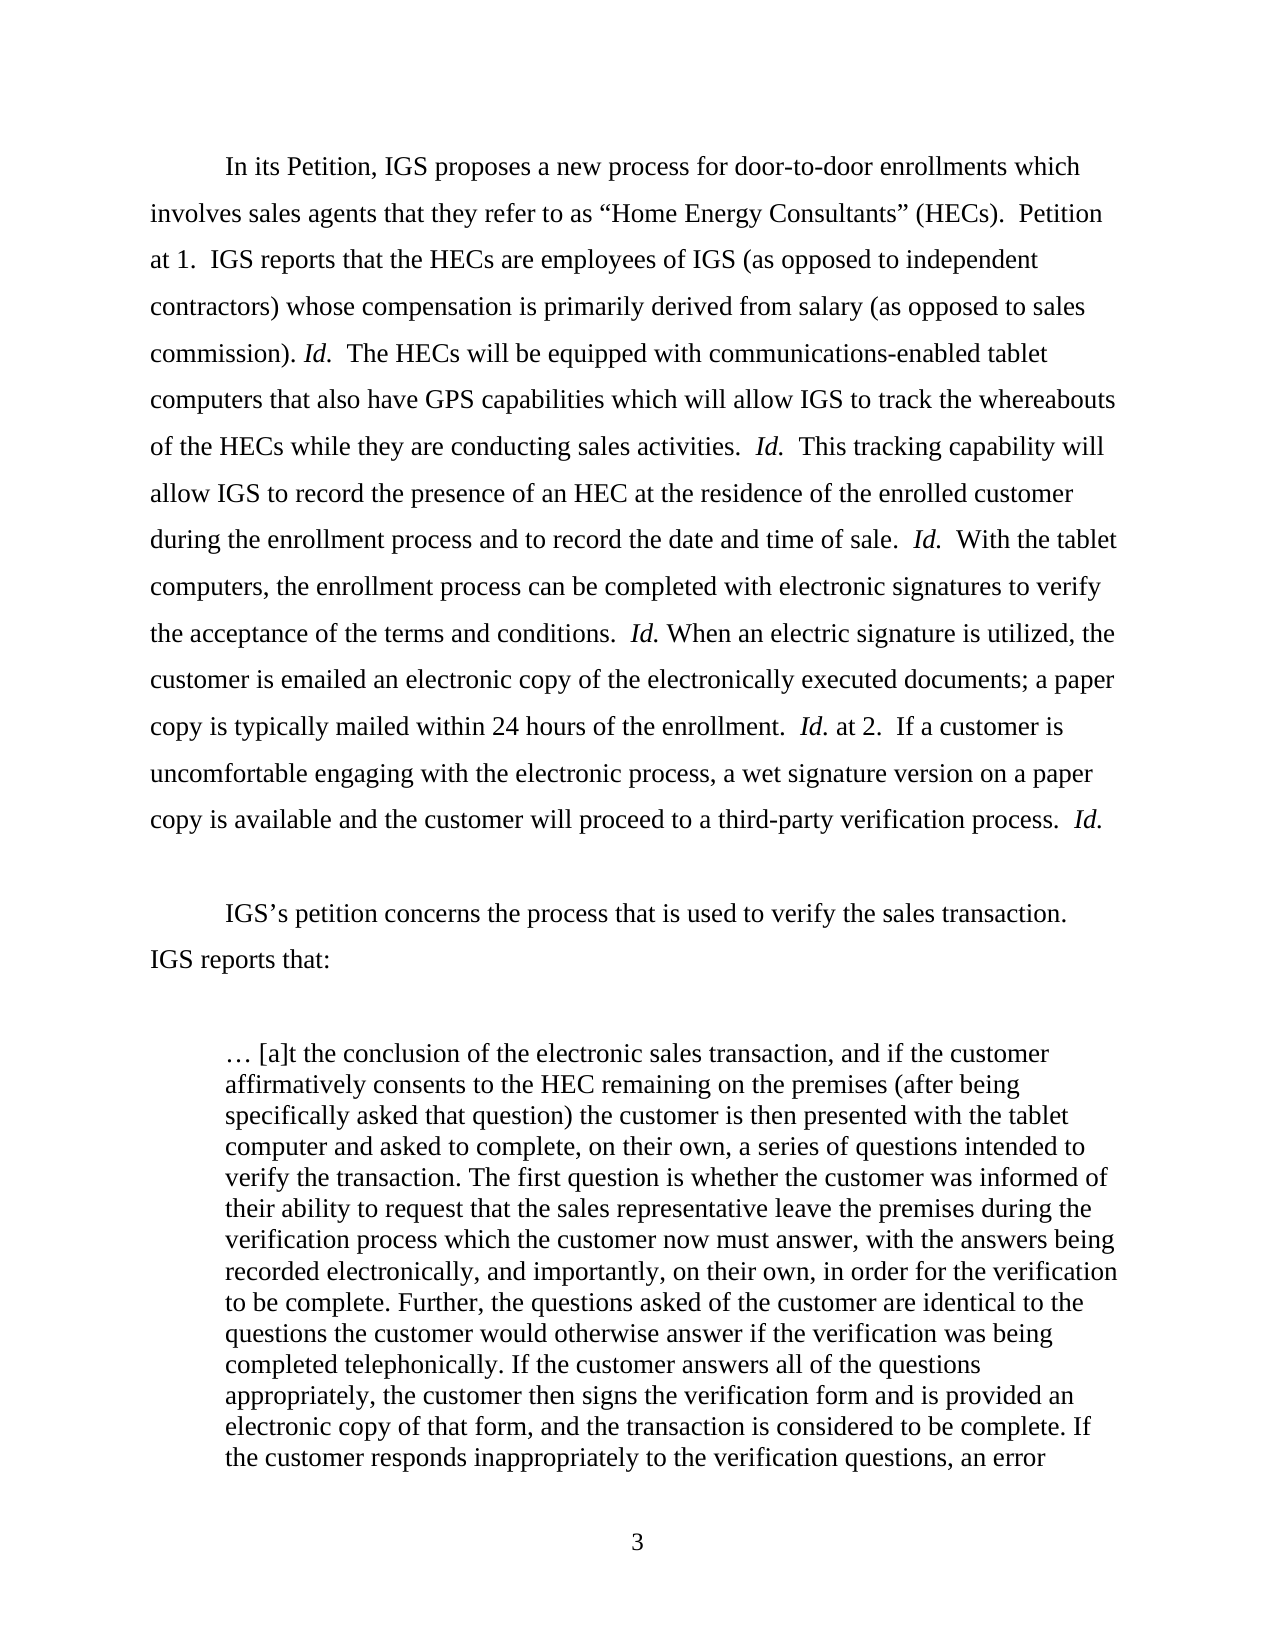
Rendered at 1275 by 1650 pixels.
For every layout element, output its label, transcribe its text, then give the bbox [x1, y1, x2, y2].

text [225, 1037, 1125, 1473]
text In its Petition, IGS proposes a new process for door-to-door enrollments which involves sales agents that they refer to as “Home Energy Consultants” (HECs). Petition at 1. IGS reports that the HECs are employees of IGS (as opposed to independent contractors) whose compensation is primarily derived from salary (as opposed to sales commission). Id. The HECs will be equipped with communications-enabled tablet computers that also have GPS capabilities which will allow IGS to track the whereabouts of the HECs while they are conducting sales activities. Id. This tracking capability will allow IGS to record the presence of an HEC at the residence of the enrolled customer during the enrollment process and to record the date and time of sale. Id. With the tablet computers, the enrollment process can be completed with electronic signatures to verify the acceptance of the terms and conditions. Id. When an electric signature is utilized, the customer is emailed an electronic copy of the electronically executed documents; a paper copy is typically mailed within 24 hours of the enrollment. Id. at 2. If a customer is uncomfortable engaging with the electronic process, a wet signature version on a paper copy is available and the customer will proceed to a third-party verification process. Id. [150, 150, 1125, 834]
text IGS’s petition concerns the process that is used to verify the sales transaction. IGS reports that: [150, 897, 1125, 974]
